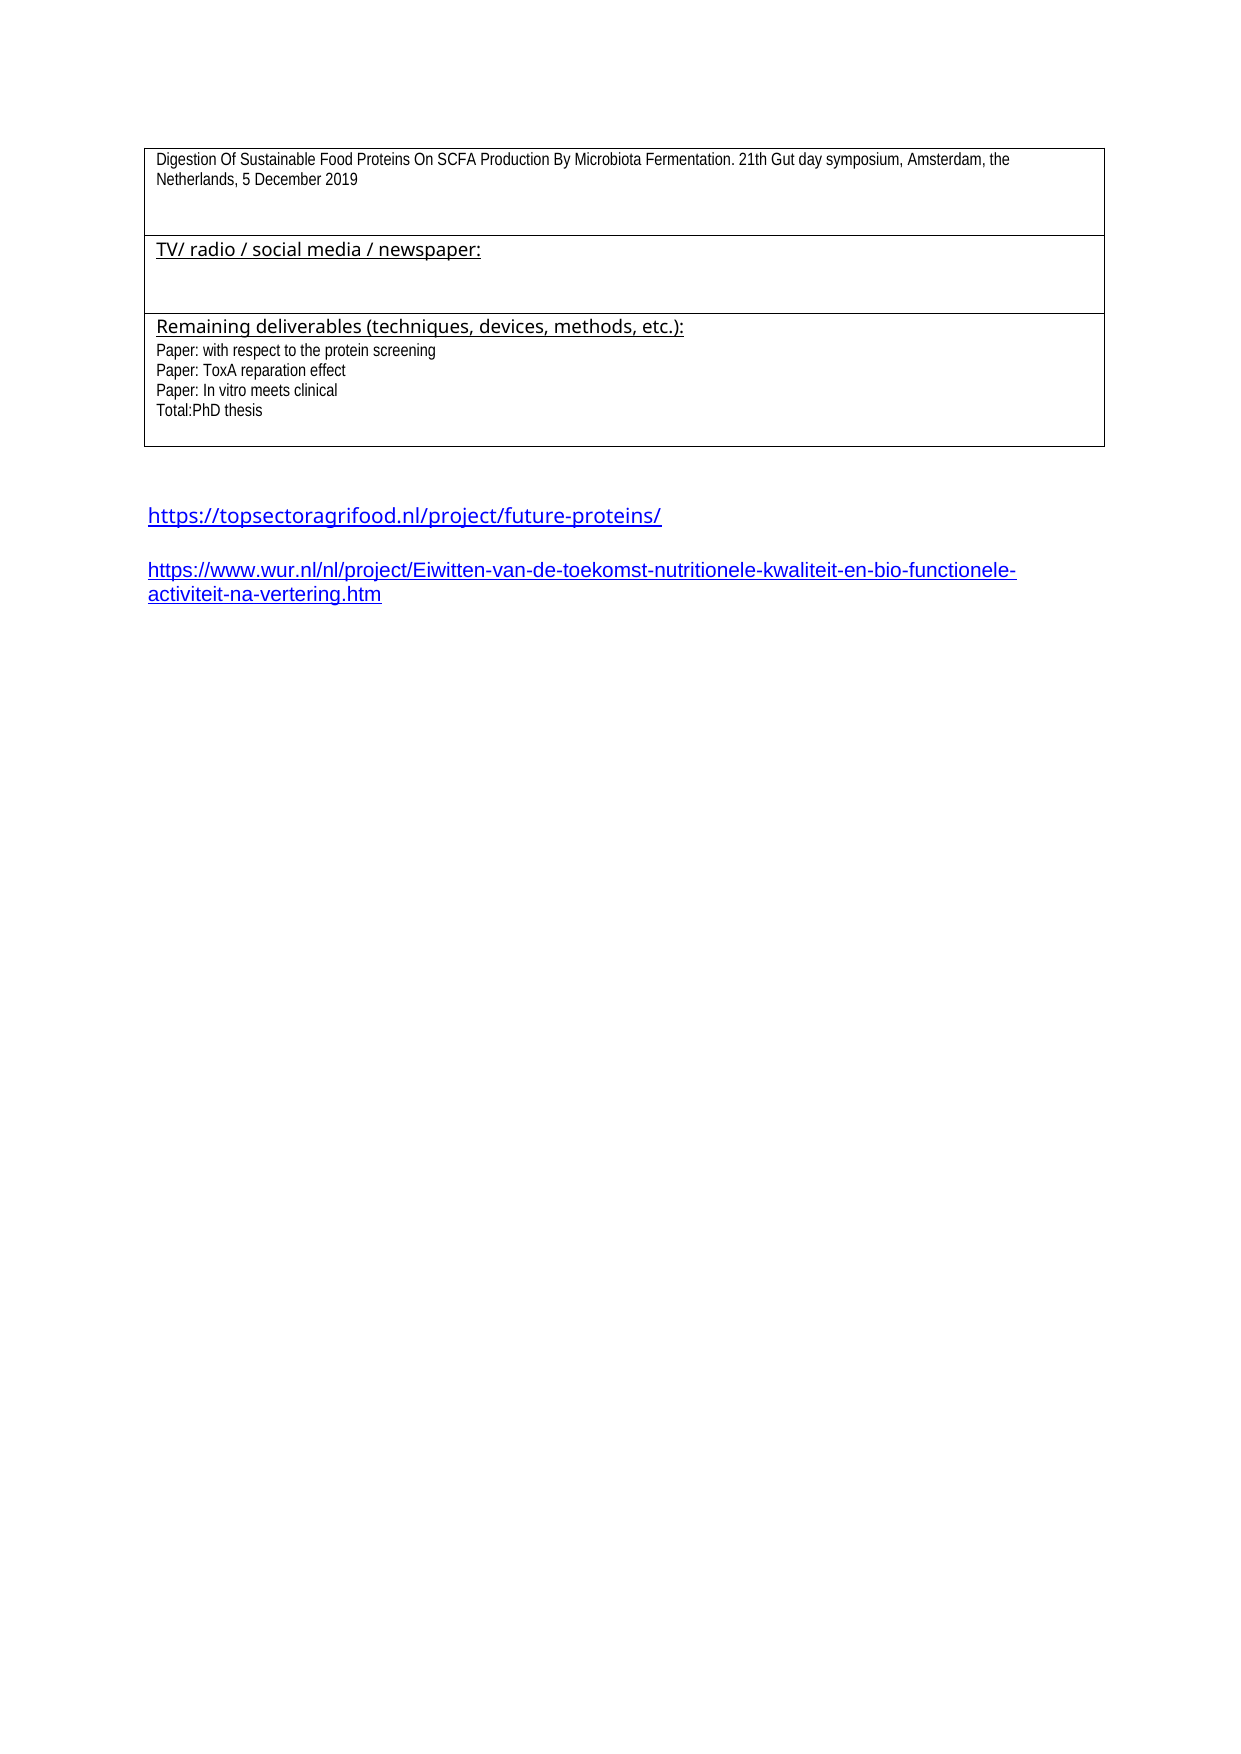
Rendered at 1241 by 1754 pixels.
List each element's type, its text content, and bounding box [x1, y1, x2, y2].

table_cell Remaining deliverables (techniques, devices, methods, etc.): Paper: with respect to the protein screening Paper: ToxA reparation effect Paper: In vitro meets clinical Total:PhD thesis [145, 314, 1104, 446]
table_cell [145, 149, 1104, 235]
text https://topsectoragrifood.nl/project/future-proteins/ [148, 501, 1092, 529]
table_cell TV/ radio / social media / newspaper: [145, 236, 1104, 313]
text https://www.wur.nl/nl/project/Eiwitten-van-de-toekomst-nutritionele-kwaliteit-en-bio-functionele-activiteit-na-vertering.htm [148, 558, 1092, 606]
